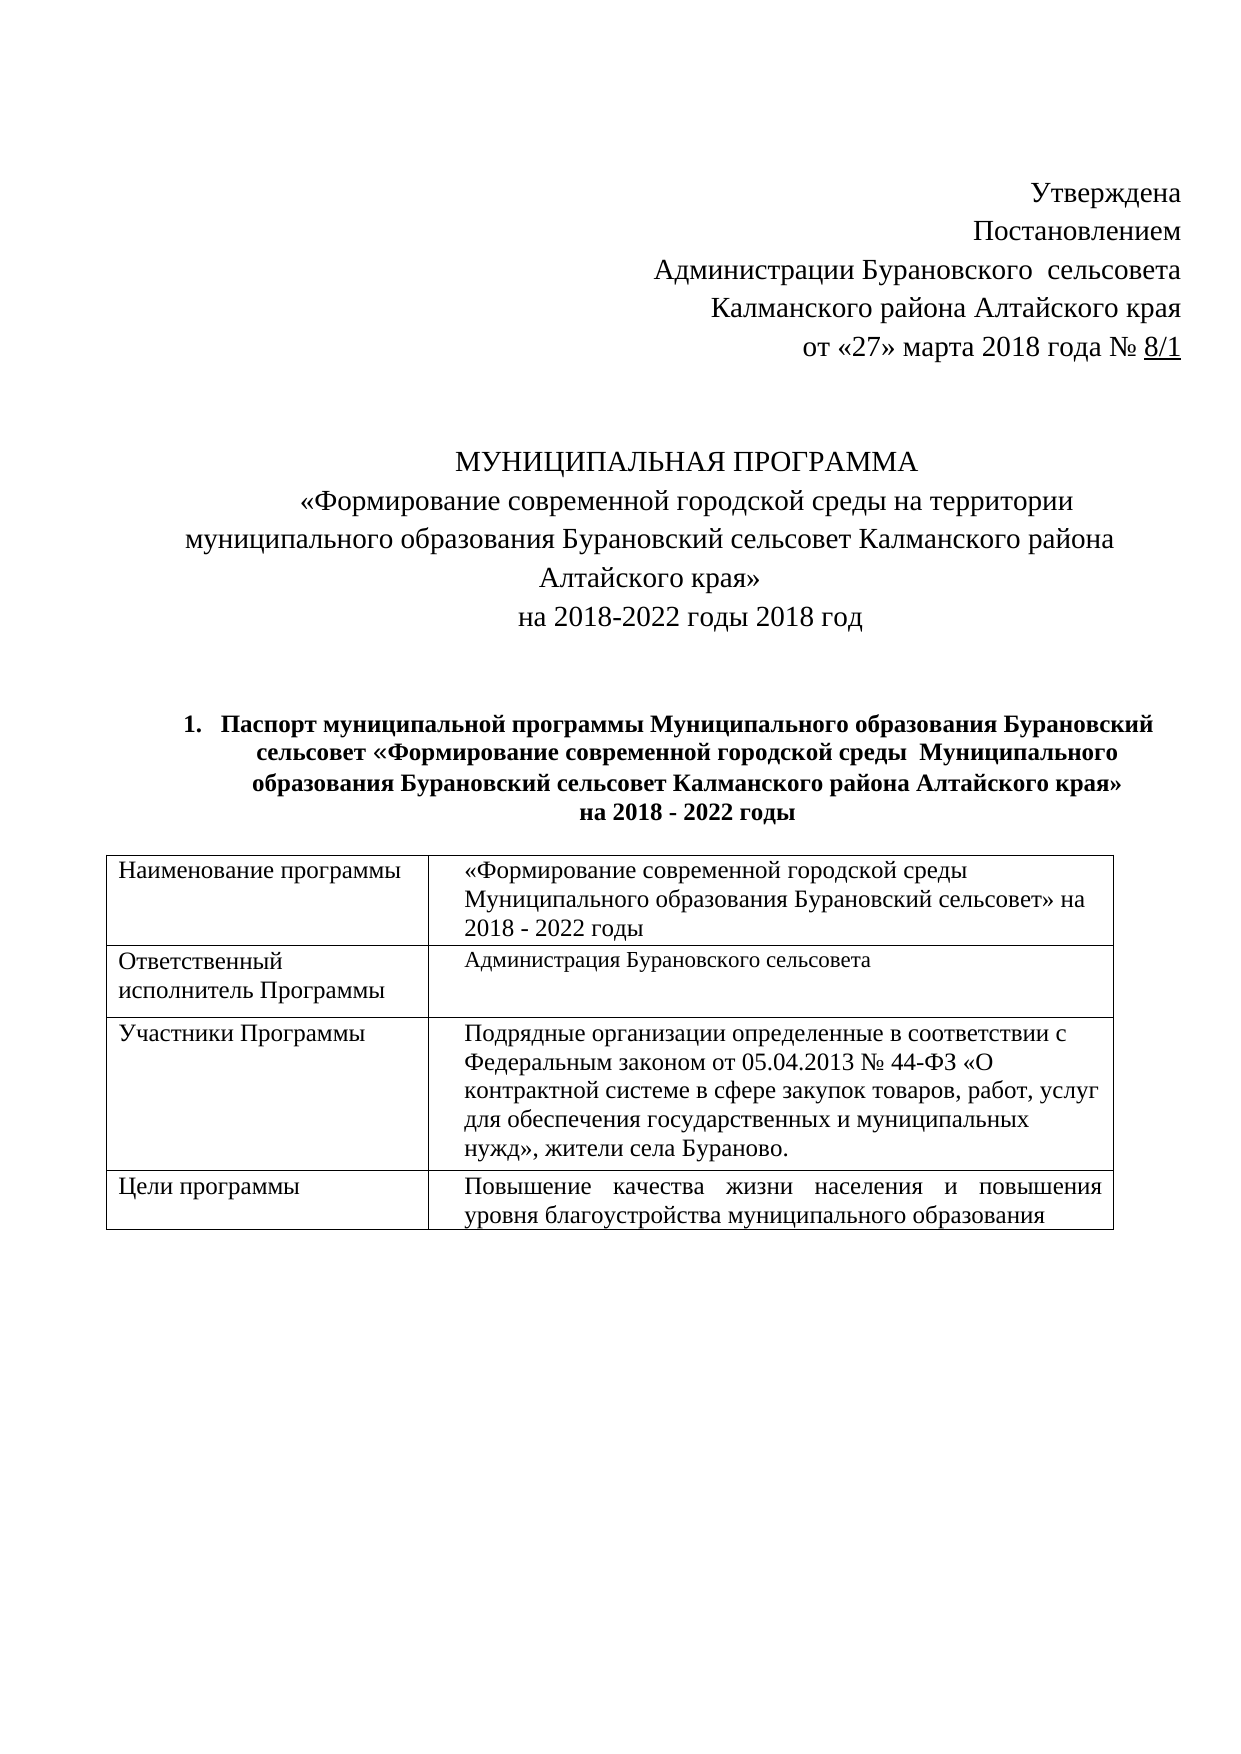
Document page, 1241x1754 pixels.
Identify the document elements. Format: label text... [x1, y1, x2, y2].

table_header Наименование программы [107, 856, 428, 945]
table_cell Подрядные организации определенные в соответствии с Федеральным законом от 05.04.2013 № 44-ФЗ «О контрактной системе в сфере закупок товаров, работ, услуг для обеспечения государственных и муниципальных нужд», жители села Бураново. [453, 1018, 1113, 1170]
text Постановлением [118, 213, 1181, 247]
table_cell [429, 1018, 453, 1170]
table_cell [429, 946, 453, 1017]
text на 2018-2022 годы 2018 год [118, 599, 1181, 632]
table_cell Участники Программы [107, 1018, 428, 1170]
table_cell [429, 1171, 453, 1229]
text Администрации Бурановского сельсовета [118, 252, 1181, 285]
table_header «Формирование современной городской среды Муниципального образования Бурановский сельсовет» на 2018 - 2022 годы [453, 856, 1113, 945]
text «Формирование современной городской среды на территории муниципального образования Бурановский сельсовет Калманского района Алтайского края» [118, 483, 1181, 594]
table_cell Ответственный исполнитель Программы [107, 946, 428, 1017]
list Паспорт муниципальной программы Муниципального образования Бурановский сельсовет «Формирование современной городской среды Муниципального образования Бурановский сельсовет Калманского района Алтайского края» [156, 709, 1181, 797]
text от «27» марта 2018 года № 8/1 [118, 329, 1181, 362]
text МУНИЦИПАЛЬНАЯ ПРОГРАММА [118, 444, 1181, 478]
table_header [429, 856, 453, 945]
table_cell Цели программы [107, 1171, 428, 1229]
text на 2018 - 2022 годы [193, 797, 1181, 826]
text Калманского района Алтайского края [118, 290, 1181, 324]
table_cell Повышение качества жизни населения и повышения уровня благоустройства муниципального образования [453, 1171, 1113, 1229]
table_cell Администрация Бурановского сельсовета [453, 946, 1113, 1017]
text Утверждена [118, 175, 1181, 208]
